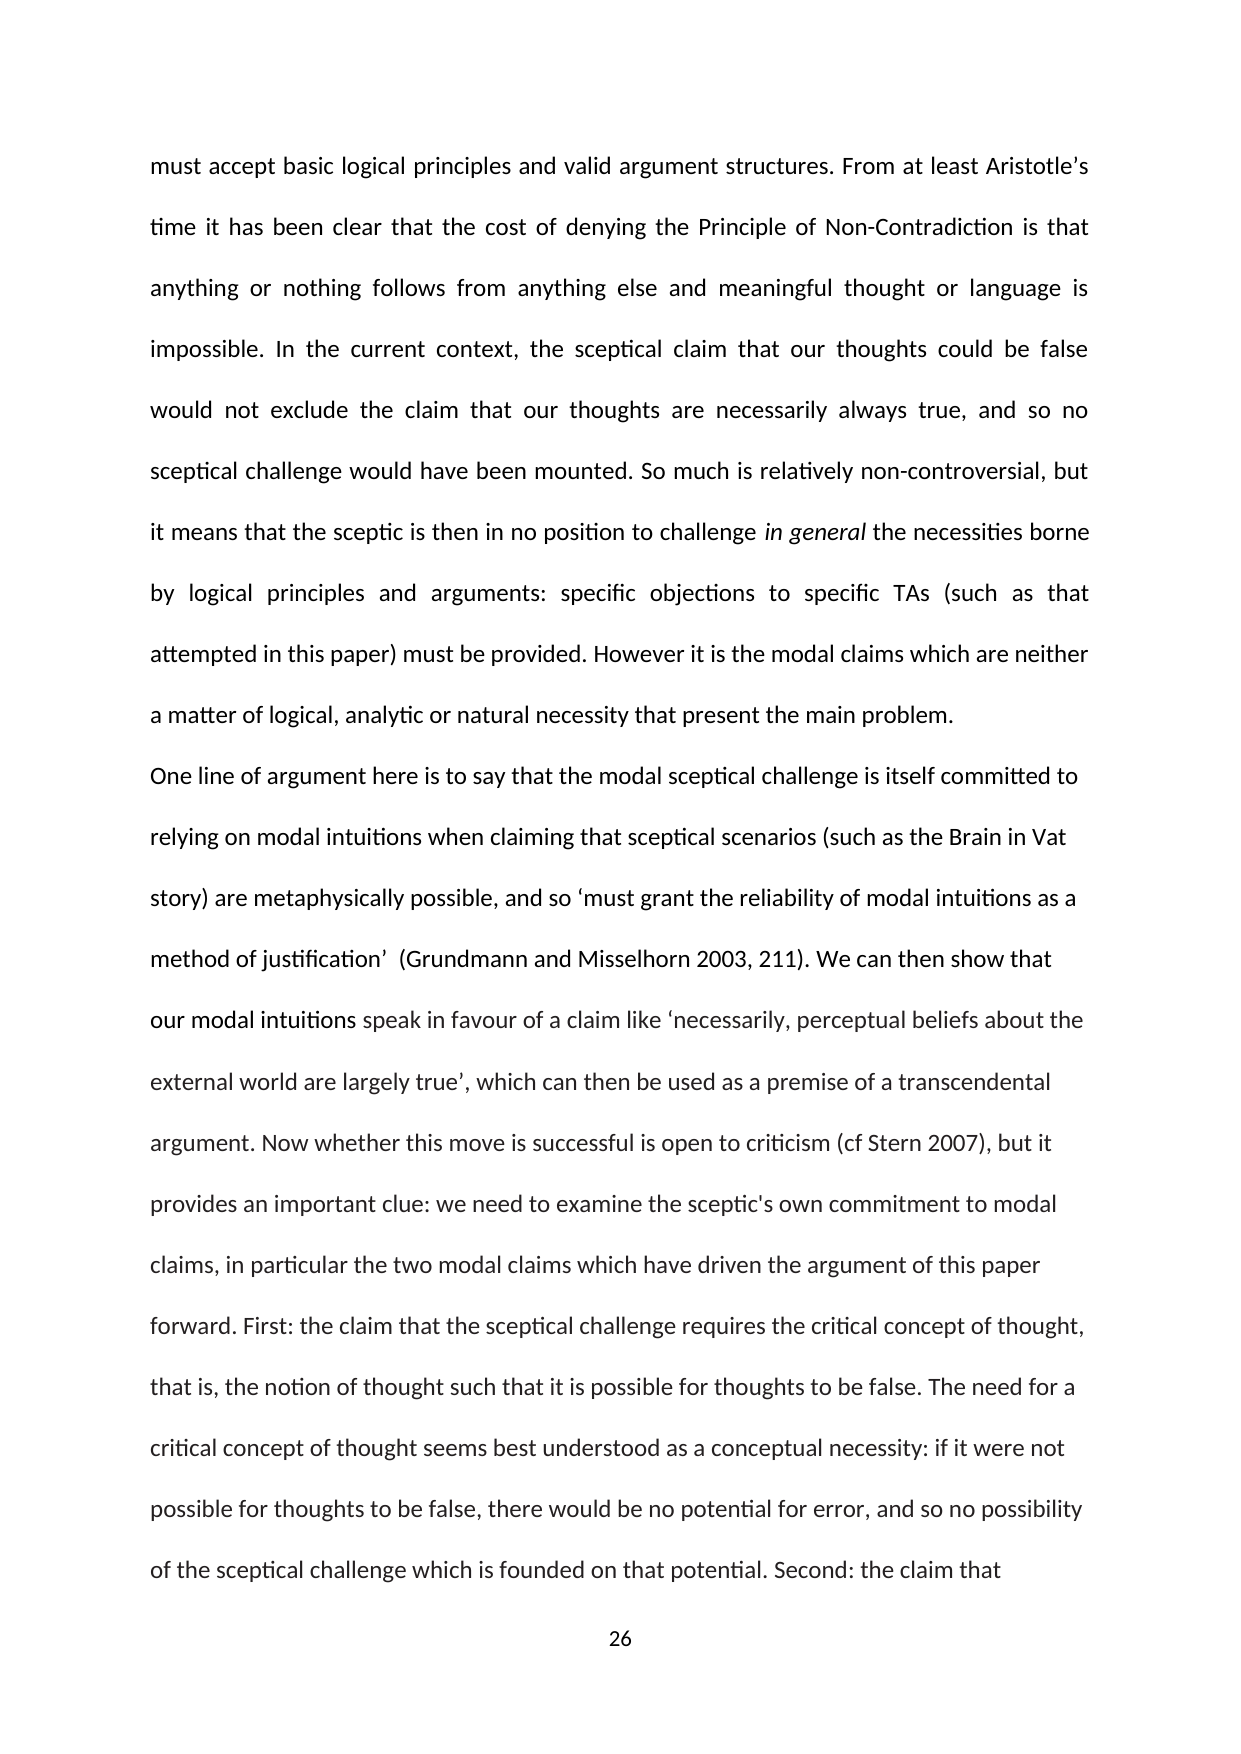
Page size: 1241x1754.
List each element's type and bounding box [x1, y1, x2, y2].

text [150, 760, 1090, 1584]
text [150, 150, 1090, 730]
